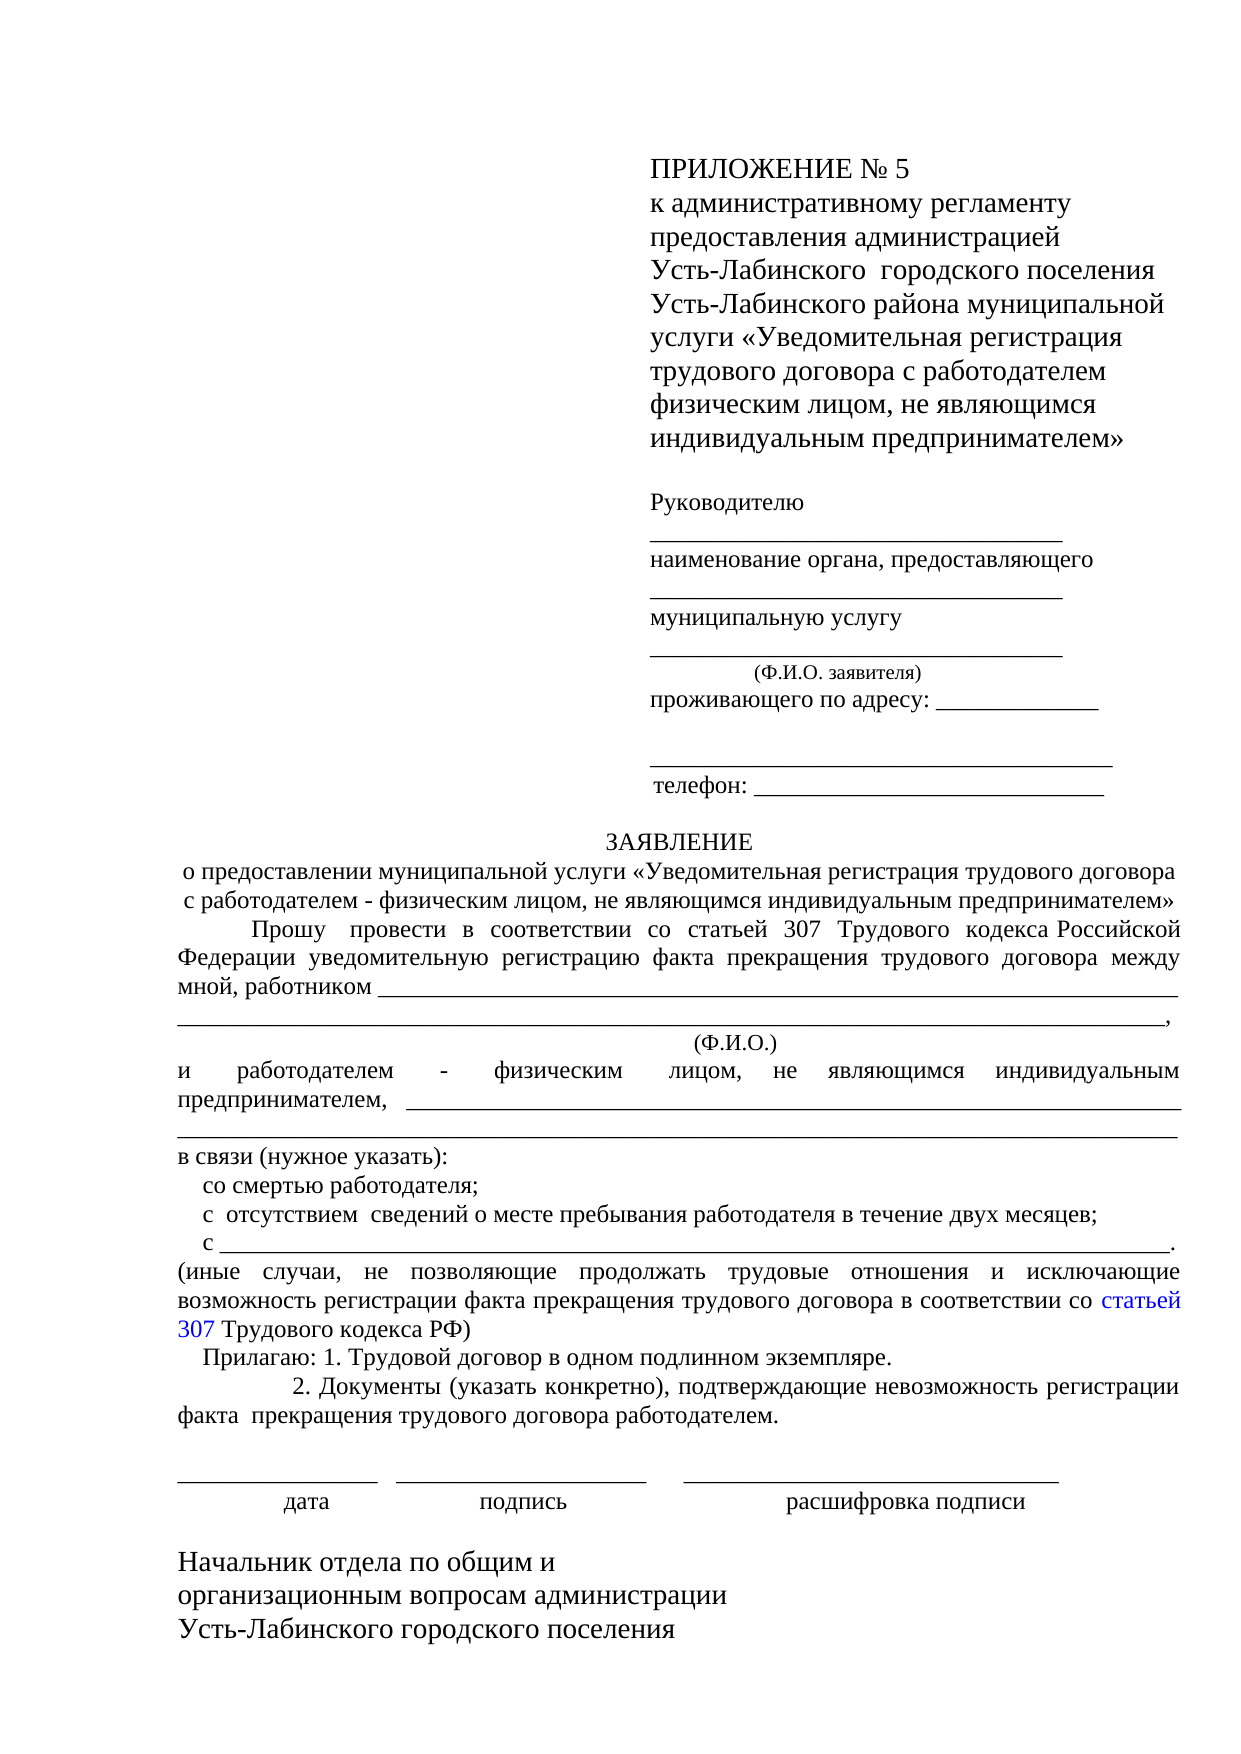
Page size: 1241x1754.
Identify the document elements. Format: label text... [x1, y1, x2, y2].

text _____________________________________ [650, 741, 1181, 770]
text Начальник отдела по общим и [177, 1544, 1181, 1577]
text Руководителю [650, 487, 1181, 516]
text Усть-Лабинского городского поселения [177, 1611, 1181, 1644]
text наименование органа, предоставляющего [650, 544, 1181, 573]
text к административному регламенту [650, 185, 1181, 219]
text _________________________________ [650, 631, 1181, 659]
text физическим лицом, не являющимся [650, 386, 1181, 420]
text (иные случаи, не позволяющие продолжать трудовые отношения и исключающие возможность регистрации факта прекращения трудового договора в соответствии со статьей 307 Трудового кодекса РФ) [177, 1256, 1181, 1342]
text Усть-Лабинского района муниципальной [650, 286, 1181, 319]
text Прилагаю: 1. Трудовой договор в одном подлинном экземпляре. [177, 1342, 1181, 1371]
text дата подпись расшифровка подписи [177, 1486, 1181, 1515]
text Прошу провести в соответствии со статьей 307 Трудового кодекса Российской Федерации уведомительную регистрацию факта прекращения трудового договора между мной, работником ________________________________________________________________ [177, 914, 1181, 1000]
text 2. Документы (указать конкретно), подтверждающие невозможность регистрации факта прекращения трудового договора работодателем. [177, 1371, 1181, 1429]
text индивидуальным предпринимателем» [650, 420, 1181, 453]
text Усть-Лабинского городского поселения [650, 252, 1181, 286]
text услуги «Уведомительная регистрация [650, 319, 1181, 353]
text со смертью работодателя; [177, 1170, 1181, 1199]
text _________________________________ [650, 573, 1181, 602]
text проживающего по адресу: _____________ [177, 684, 1181, 712]
text (Ф.И.О. заявителя) [177, 659, 1181, 684]
text организационным вопросам администрации [177, 1577, 1181, 1611]
text с ____________________________________________________________________________. [177, 1227, 1181, 1256]
text (Ф.И.О.) [177, 1029, 1181, 1055]
text _________________________________ [650, 516, 1181, 544]
text ЗАЯВЛЕНИЕ [177, 827, 1181, 856]
text муниципальную услугу [650, 602, 1181, 631]
text предоставления администрацией [650, 219, 1181, 252]
text ПРИЛОЖЕНИЕ № 5 [650, 152, 1181, 185]
text телефон: ____________________________ [472, 770, 1181, 799]
text и работодателем - физическим лицом, не являющимся индивидуальным предпринимателем, ______________________________________________________________ ________________________________________________________________________________в связи (нужное указать): [177, 1055, 1181, 1170]
text ________________ ____________________ ______________________________ [177, 1457, 1181, 1486]
text о предоставлении муниципальной услуги «Уведомительная регистрация трудового договора с работодателем - физическим лицом, не являющимся индивидуальным предпринимателем» [177, 856, 1181, 914]
text трудового договора с работодателем [650, 353, 1181, 386]
text с отсутствием сведений о месте пребывания работодателя в течение двух месяцев; [177, 1199, 1181, 1227]
text _______________________________________________________________________________, [177, 1000, 1181, 1029]
